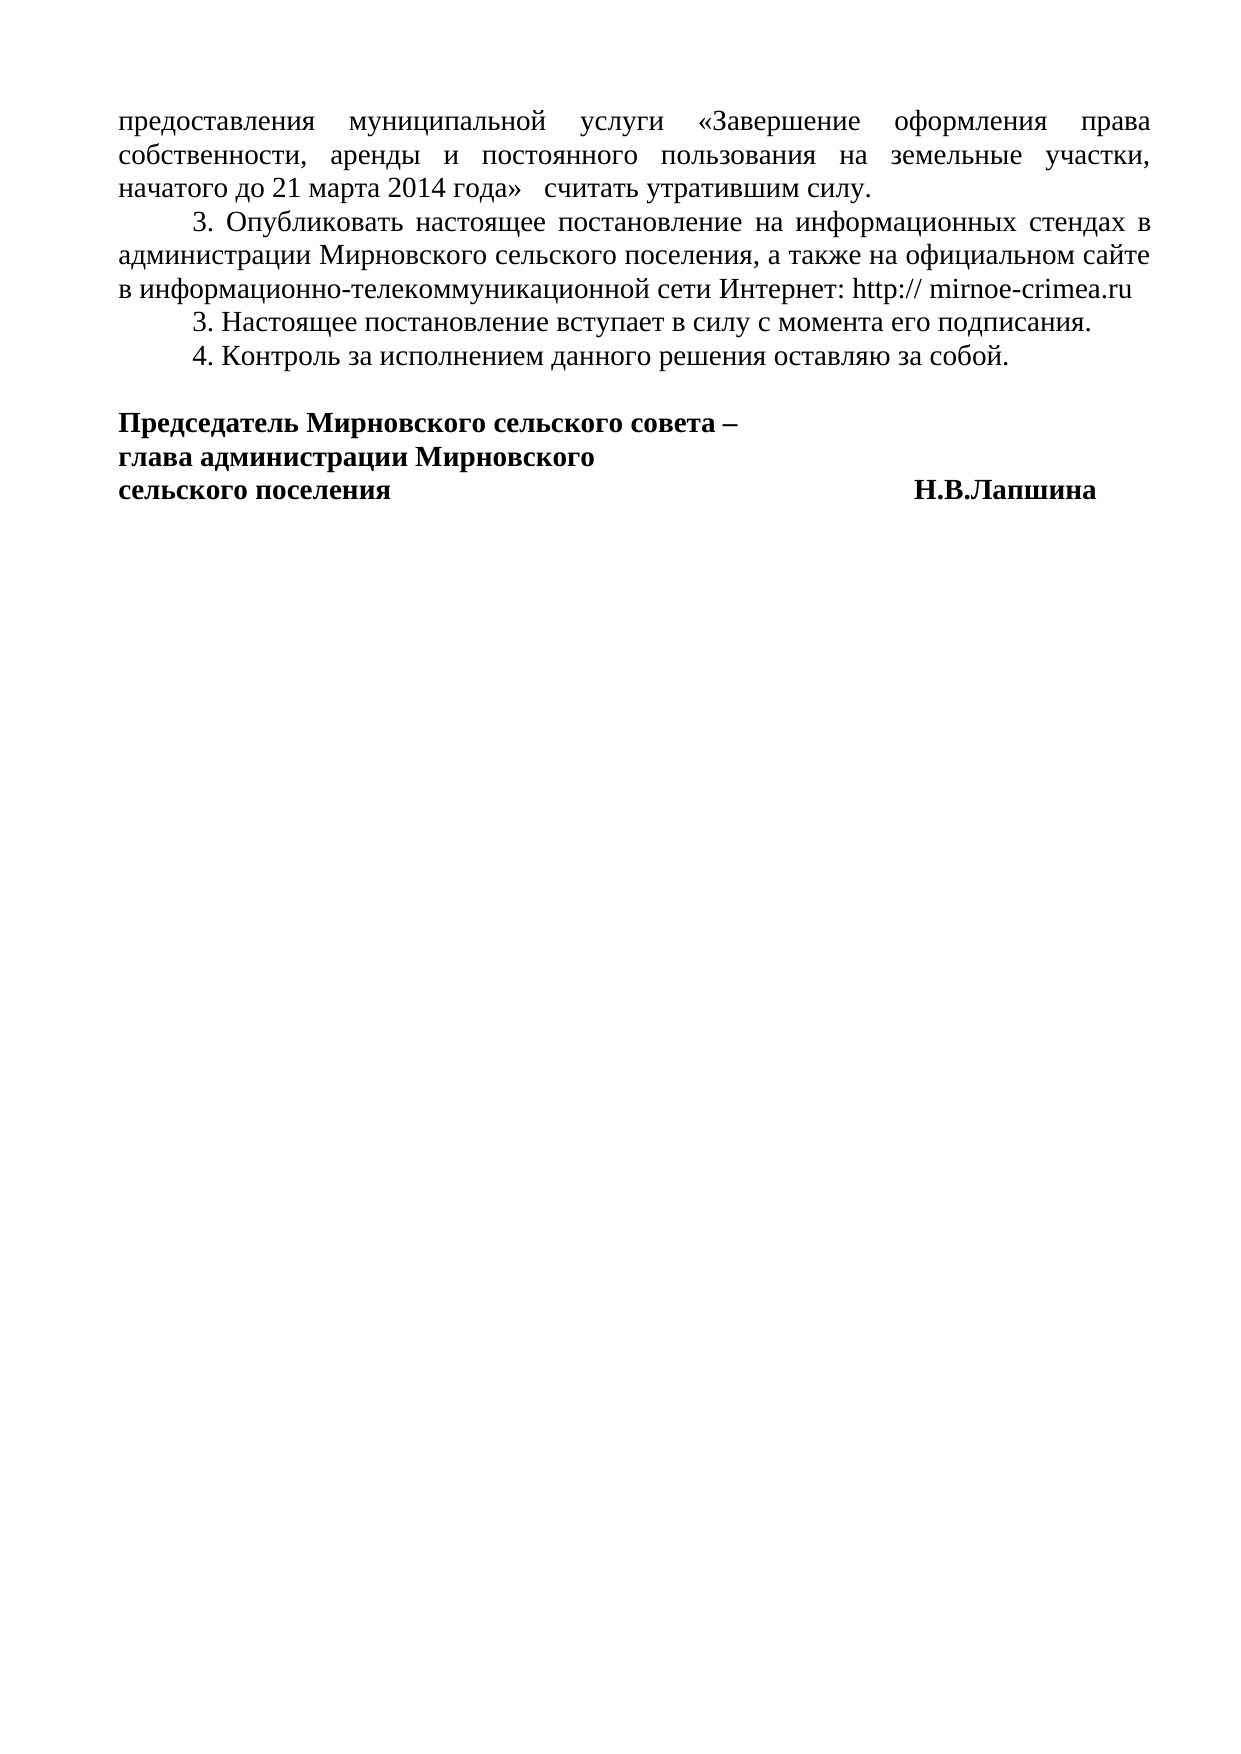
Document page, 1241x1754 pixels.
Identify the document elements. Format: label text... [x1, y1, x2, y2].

text 3. Настоящее постановление вступает в силу с момента его подписания. [118, 304, 1152, 338]
text Председатель Мирновского сельского совета – [118, 405, 1152, 439]
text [118, 103, 1152, 204]
text 4. Контроль за исполнением данного решения оставляю за собой. [118, 338, 1152, 372]
text глава администрации Мирновского [118, 439, 1152, 472]
text 3. Опубликовать настоящее постановление на информационных стендах в администрации Мирновского сельского поселения, а также на официальном сайте в информационно-телекоммуникационной сети Интернет: http:// mirnoe-crimea.ru [118, 204, 1152, 304]
text сельского поселения Н.В.Лапшина [118, 472, 1152, 506]
